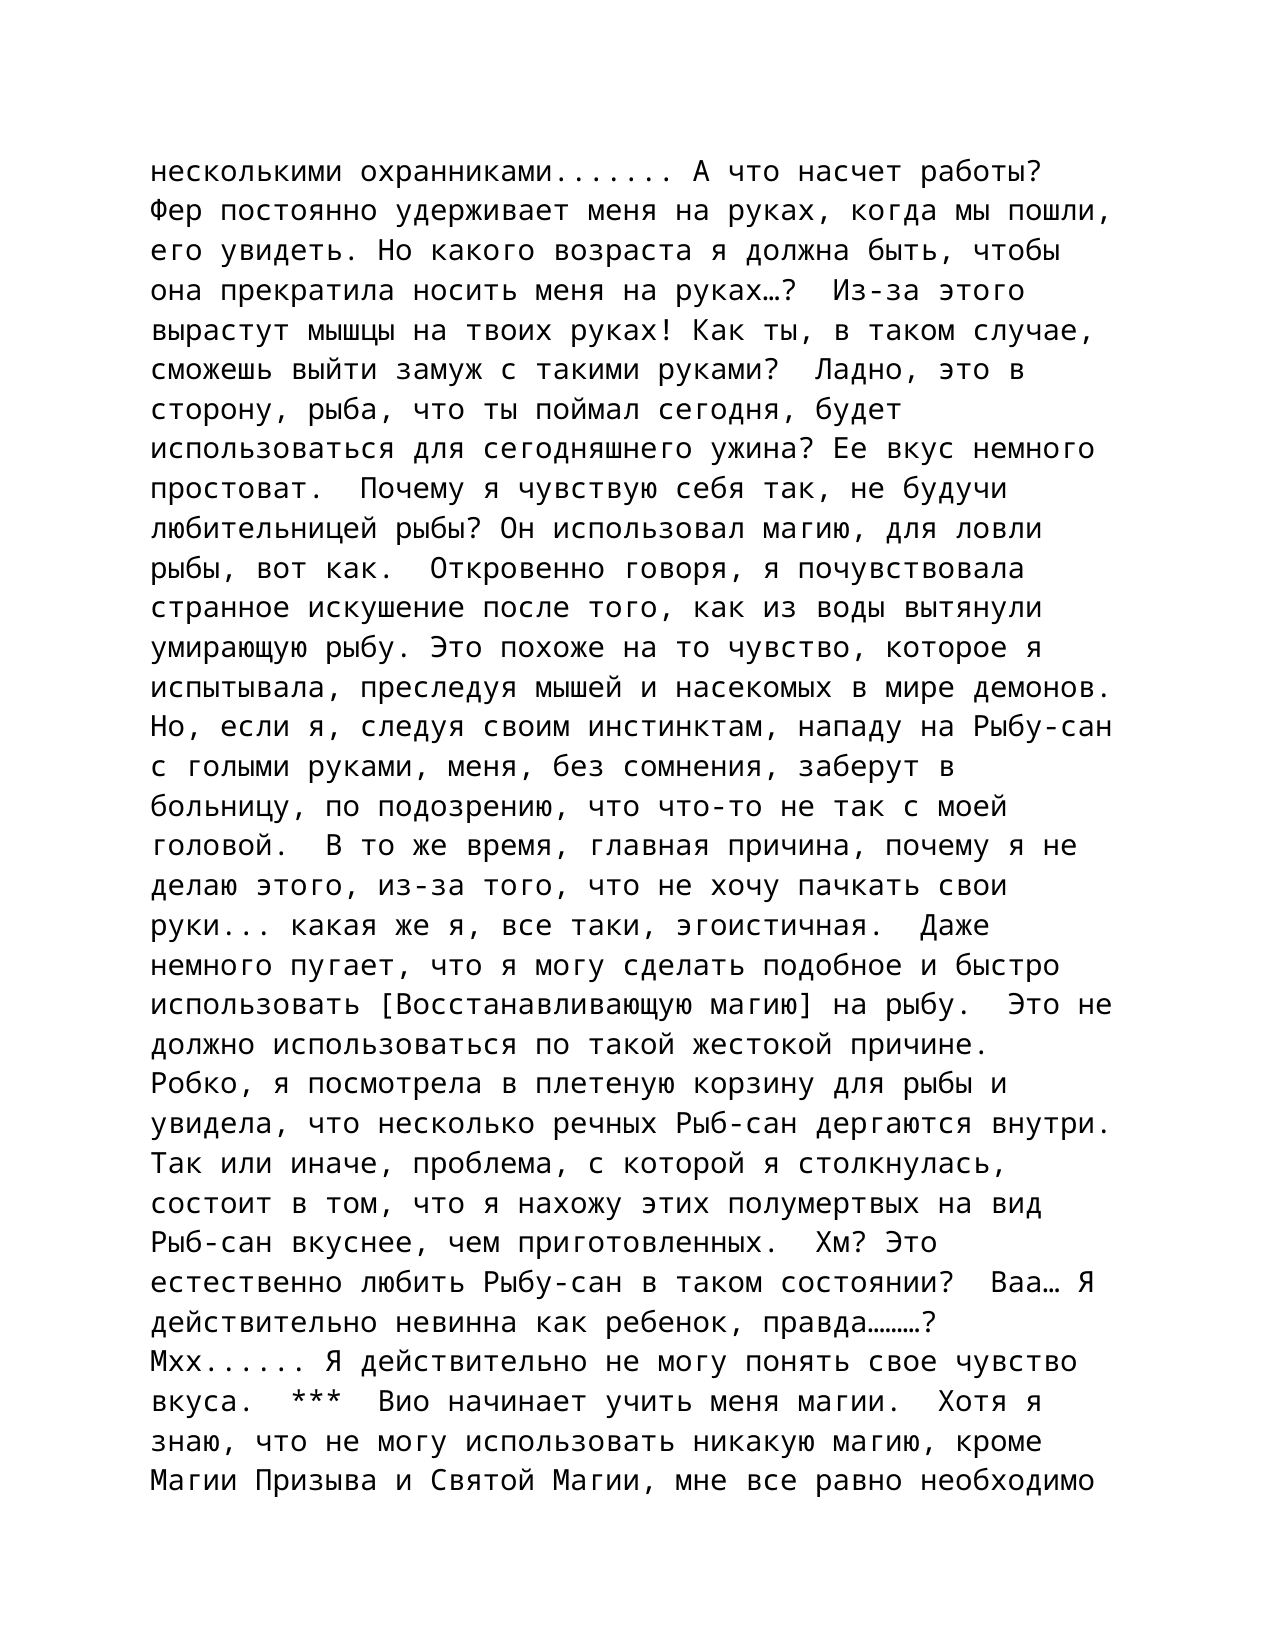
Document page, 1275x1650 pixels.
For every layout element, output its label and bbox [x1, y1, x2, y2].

text [150, 150, 1125, 1499]
